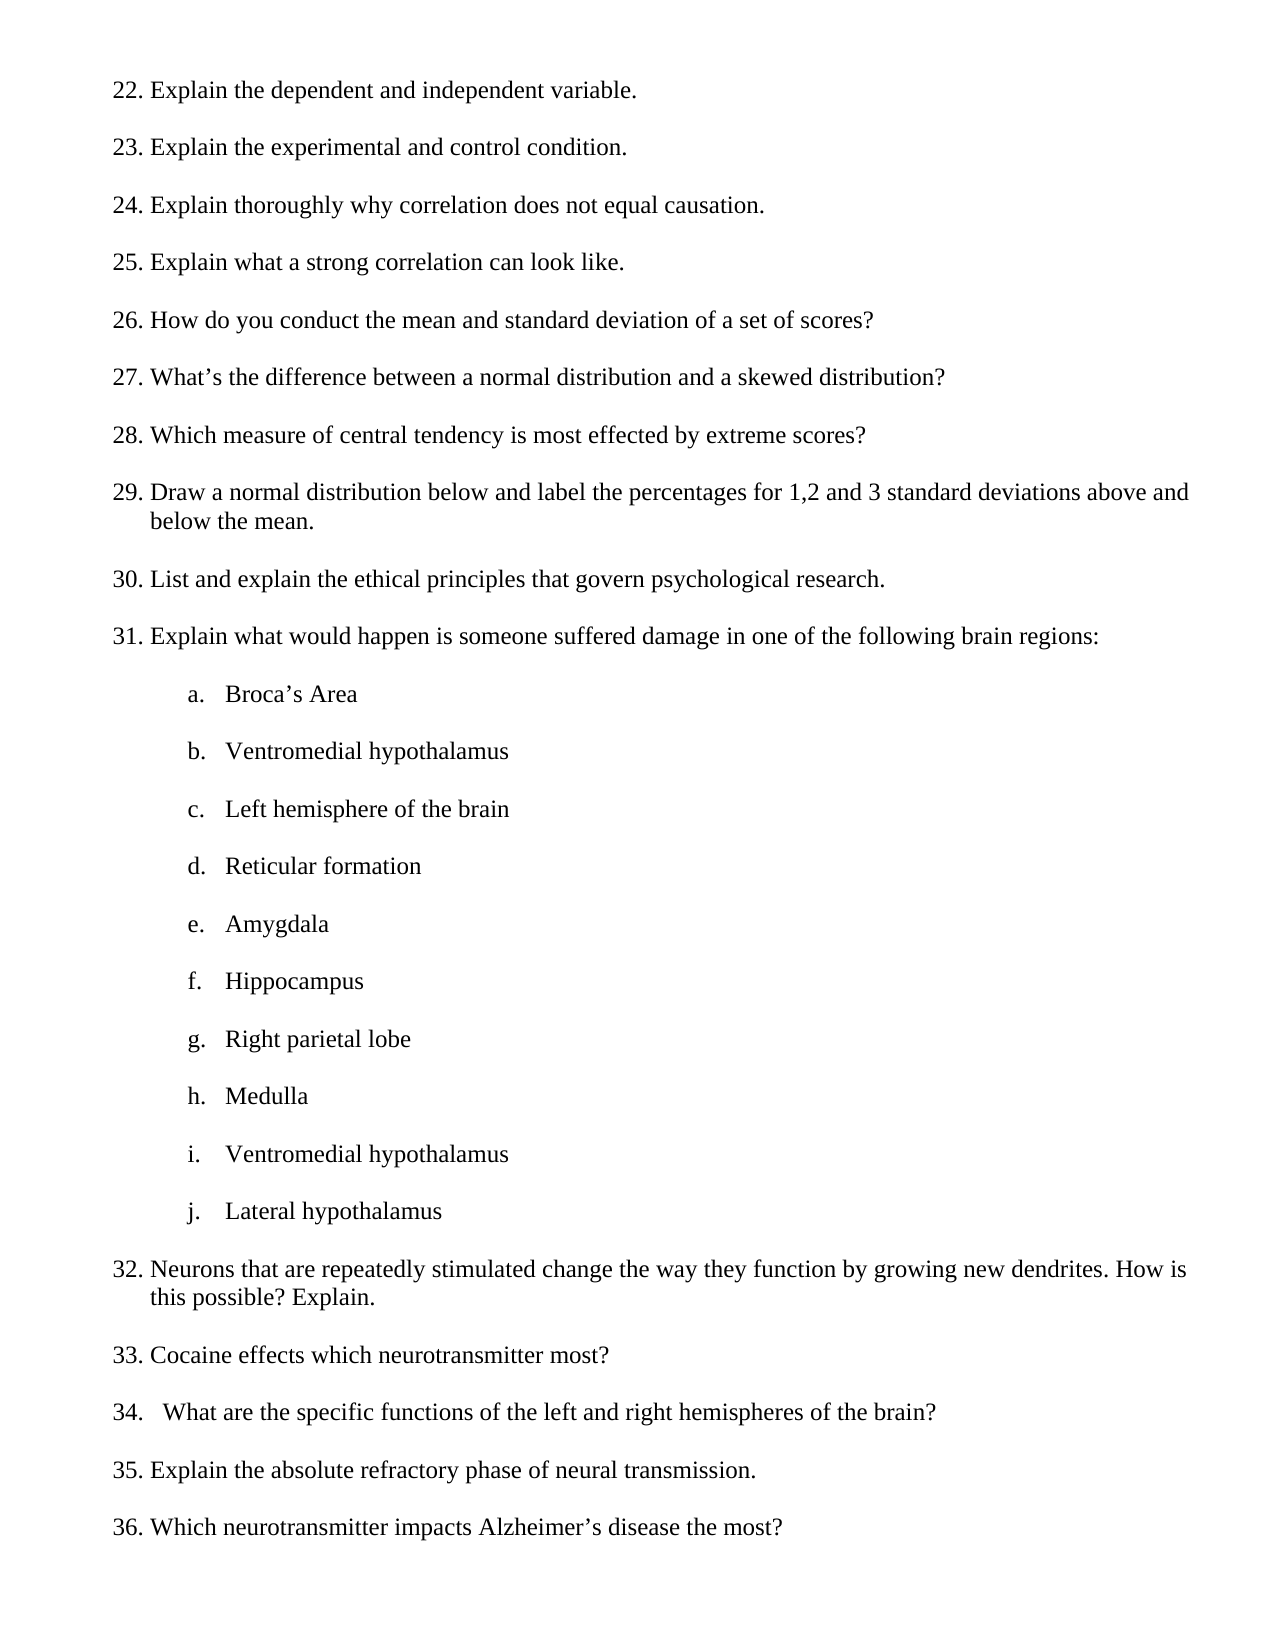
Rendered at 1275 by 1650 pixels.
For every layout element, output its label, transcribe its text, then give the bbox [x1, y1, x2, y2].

list Explain thoroughly why correlation does not equal causation. [112, 190, 1200, 219]
list Neurons that are repeatedly stimulated change the way they function by growing new dendrites. How is this possible? Explain. [112, 1254, 1200, 1311]
list How do you conduct the mean and standard deviation of a set of scores? [112, 305, 1200, 334]
list Explain the dependent and independent variable. [112, 75, 1200, 104]
list Left hemisphere of the brain [187, 794, 1200, 822]
list Lateral hypothalamus [187, 1196, 1200, 1225]
list What are the specific functions of the left and right hemispheres of the brain? [112, 1397, 1200, 1426]
list Explain the absolute refractory phase of neural transmission. [112, 1455, 1200, 1484]
list Explain what would happen is someone suffered damage in one of the following brain regions: [112, 621, 1200, 650]
list Ventromedial hypothalamus [187, 736, 1200, 765]
list Medulla [187, 1081, 1200, 1110]
list Amygdala [187, 909, 1200, 937]
list List and explain the ethical principles that govern psychological research. [112, 564, 1200, 592]
list What’s the difference between a normal distribution and a skewed distribution? [112, 362, 1200, 391]
list Explain the experimental and control condition. [112, 132, 1200, 161]
list Reticular formation [187, 851, 1200, 880]
list Ventromedial hypothalamus [187, 1139, 1200, 1167]
list Hippocampus [187, 966, 1200, 995]
list Draw a normal distribution below and label the percentages for 1,2 and 3 standard deviations above and below the mean. [112, 477, 1200, 535]
list Right parietal lobe [187, 1024, 1200, 1052]
list Cocaine effects which neurotransmitter most? [112, 1340, 1200, 1369]
list Broca’s Area [187, 679, 1200, 707]
list Which neurotransmitter impacts Alzheimer’s disease the most? [112, 1512, 1200, 1541]
list Which measure of central tendency is most effected by extreme scores? [112, 420, 1200, 449]
list Explain what a strong correlation can look like. [112, 247, 1200, 276]
